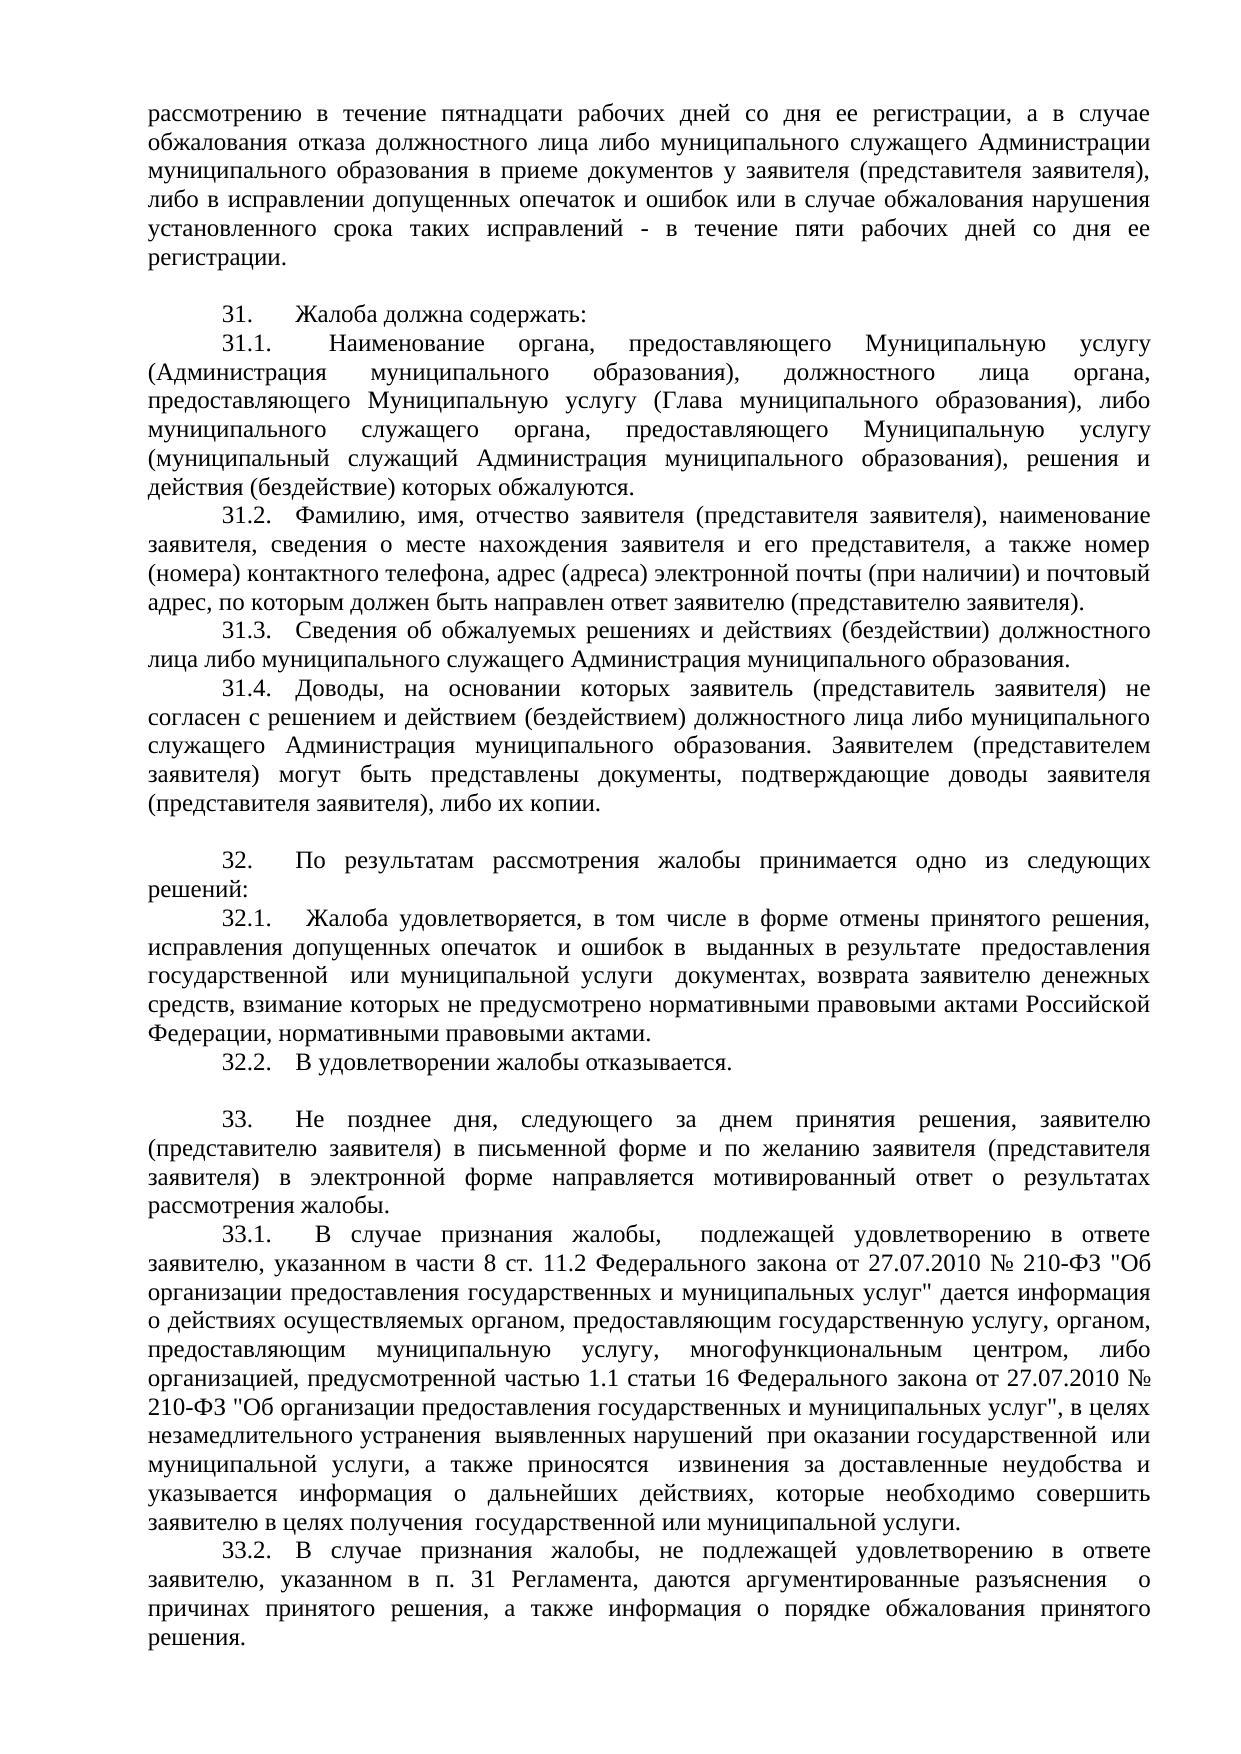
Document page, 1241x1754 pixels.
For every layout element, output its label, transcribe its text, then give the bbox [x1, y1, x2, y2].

list По результатам рассмотрения жалобы принимается одно из следующих решений: [148, 845, 1152, 903]
list Фамилию, имя, отчество заявителя (представителя заявителя), наименование заявителя, сведения о месте нахождения заявителя и его представителя, а также номер (номера) контактного телефона, адрес (адреса) электронной почты (при наличии) и почтовый адрес, по которым должен быть направлен ответ заявителю (представителю заявителя). [148, 500, 1152, 615]
list Доводы, на основании которых заявитель (представитель заявителя) не согласен с решением и действием (бездействием) должностного лица либо муниципального служащего Администрация муниципального образования. Заявителем (представителем заявителя) могут быть представлены документы, подтверждающие доводы заявителя (представителя заявителя), либо их копии. [148, 673, 1152, 817]
list Наименование органа, предоставляющего Муниципальную услугу (Администрация муниципального образования), должностного лица органа, предоставляющего Муниципальную услугу (Глава муниципального образования), либо муниципального служащего органа, предоставляющего Муниципальную услугу (муниципальный служащий Администрация муниципального образования), решения и действия (бездействие) которых обжалуются. [148, 328, 1152, 500]
list Жалоба должна содержать: [148, 299, 1152, 328]
list Не позднее дня, следующего за днем принятия решения, заявителю (представителю заявителя) в письменной форме и по желанию заявителя (представителя заявителя) в электронной форме направляется мотивированный ответ о результатах рассмотрения жалобы. [148, 1104, 1152, 1219]
list В случае признания жалобы, не подлежащей удовлетворению в ответе заявителю, указанном в п. 31 Регламента, даются аргументированные разъяснения о причинах принятого решения, а также информация о порядке обжалования принятого решения. [148, 1535, 1152, 1650]
list В удовлетворении жалобы отказывается. [148, 1047, 1152, 1075]
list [148, 98, 1152, 270]
list Сведения об обжалуемых решениях и действиях (бездействии) должностного лица либо муниципального служащего Администрация муниципального образования. [148, 615, 1152, 673]
list Жалоба удовлетворяется, в том числе в форме отмены принятого решения, исправления допущенных опечаток и ошибок в выданных в результате предоставления государственной или муниципальной услуги документах, возврата заявителю денежных средств, взимание которых не предусмотрено нормативными правовыми актами Российской Федерации, нормативными правовыми актами. [148, 903, 1152, 1047]
list В случае признания жалобы, подлежащей удовлетворению в ответе заявителю, указанном в части 8 ст. 11.2 Федерального закона от 27.07.2010 № 210-ФЗ "Об организации предоставления государственных и муниципальных услуг" дается информация о действиях осуществляемых органом, предоставляющим государственную услугу, органом, предоставляющим муниципальную услугу, многофункциональным центром, либо организацией, предусмотренной частью 1.1 статьи 16 Федерального закона от 27.07.2010 № 210-ФЗ "Об организации предоставления государственных и муниципальных услуг", в целях незамедлительного устранения выявленных нарушений при оказании государственной или муниципальной услуги, а также приносятся извинения за доставленные неудобства и указывается информация о дальнейших действиях, которые необходимо совершить заявителю в целях получения государственной или муниципальной услуги. [148, 1219, 1152, 1535]
